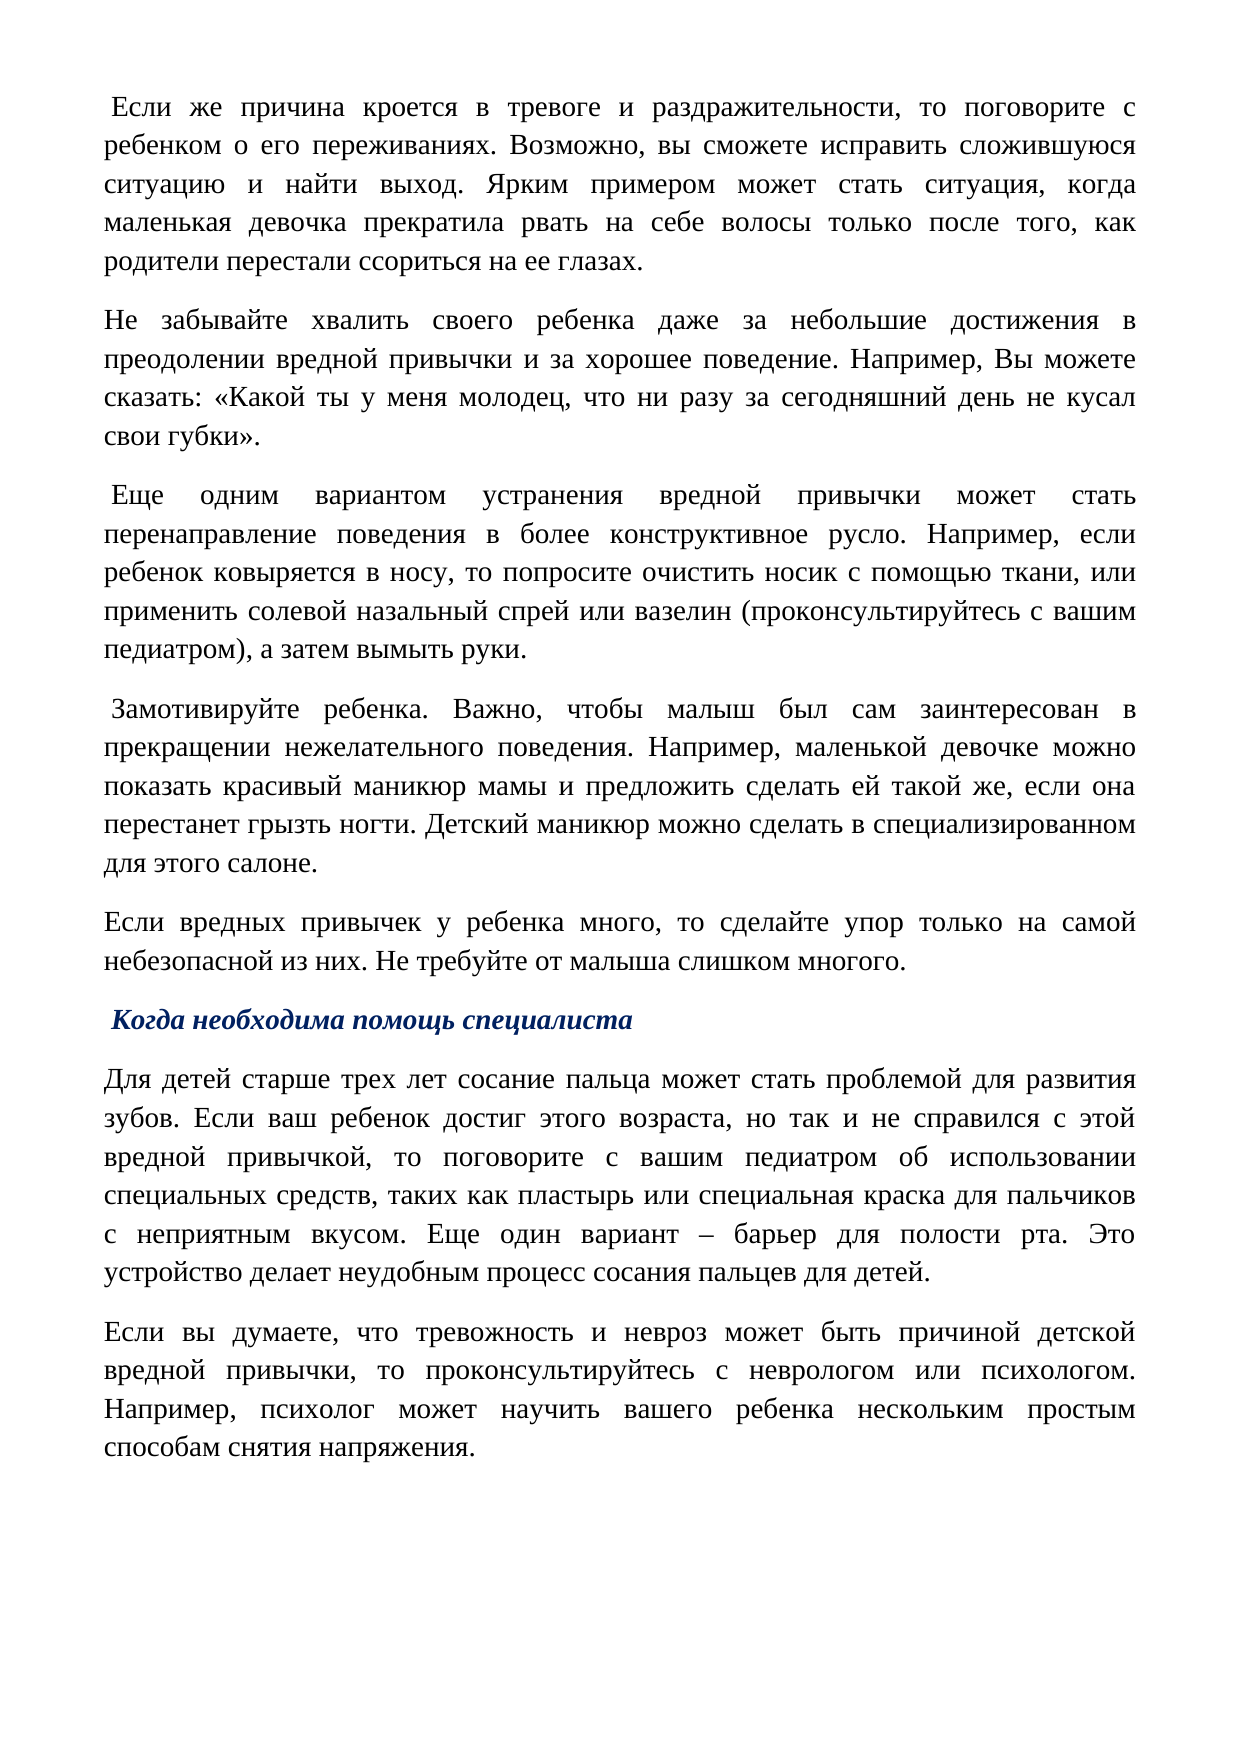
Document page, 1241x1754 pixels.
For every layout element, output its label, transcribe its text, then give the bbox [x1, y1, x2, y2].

text Не забывайте хвалить своего ребенка даже за небольшие достижения в преодолении вредной привычки и за хорошее поведение. Например, Вы можете сказать: «Какой ты у меня молодец, что ни разу за сегодняшний день не кусал свои губки». [103, 302, 1137, 451]
text Еще одним вариантом устранения вредной привычки может стать перенаправление поведения в более конструктивное русло. Например, если ребенок ковыряется в носу, то попросите очистить носик с помощью ткани, или применить солевой назальный спрей или вазелин (проконсультируйтесь с вашим педиатром), а затем вымыть руки. [103, 477, 1137, 665]
text Если же причина кроется в тревоге и раздражительности, то поговорите с ребенком о его переживаниях. Возможно, вы сможете исправить сложившуюся ситуацию и найти выход. Ярким примером может стать ситуация, когда маленькая девочка прекратила рвать на себе волосы только после того, как родители перестали ссориться на ее глазах. [103, 89, 1137, 276]
text Замотивируйте ребенка. Важно, чтобы малыш был сам заинтересован в прекращении нежелательного поведения. Например, маленькой девочке можно показать красивый маникюр мамы и предложить сделать ей такой же, если она перестанет грызть ногти. Детский маникюр можно сделать в специализированном для этого салоне. [103, 691, 1137, 878]
text Если вы думаете, что тревожность и невроз может быть причиной детской вредной привычки, то проконсультируйтесь с неврологом или психологом. Например, психолог может научить вашего ребенка нескольким простым способам снятия напряжения. [103, 1314, 1137, 1463]
text Для детей старше трех лет сосание пальца может стать проблемой для развития зубов. Если ваш ребенок достиг этого возраста, но так и не справился с этой вредной привычкой, то поговорите с вашим педиатром об использовании специальных средств, таких как пластырь или специальная краска для пальчиков с неприятным вкусом. Еще один вариант – барьер для полости рта. Это устройство делает неудобным процесс сосания пальцев для детей. [103, 1062, 1137, 1288]
text Когда необходима помощь специалиста [103, 1002, 1137, 1036]
text Если вредных привычек у ребенка много, то сделайте упор только на самой небезопасной из них. Не требуйте от малыша слишком многого. [103, 904, 1137, 976]
